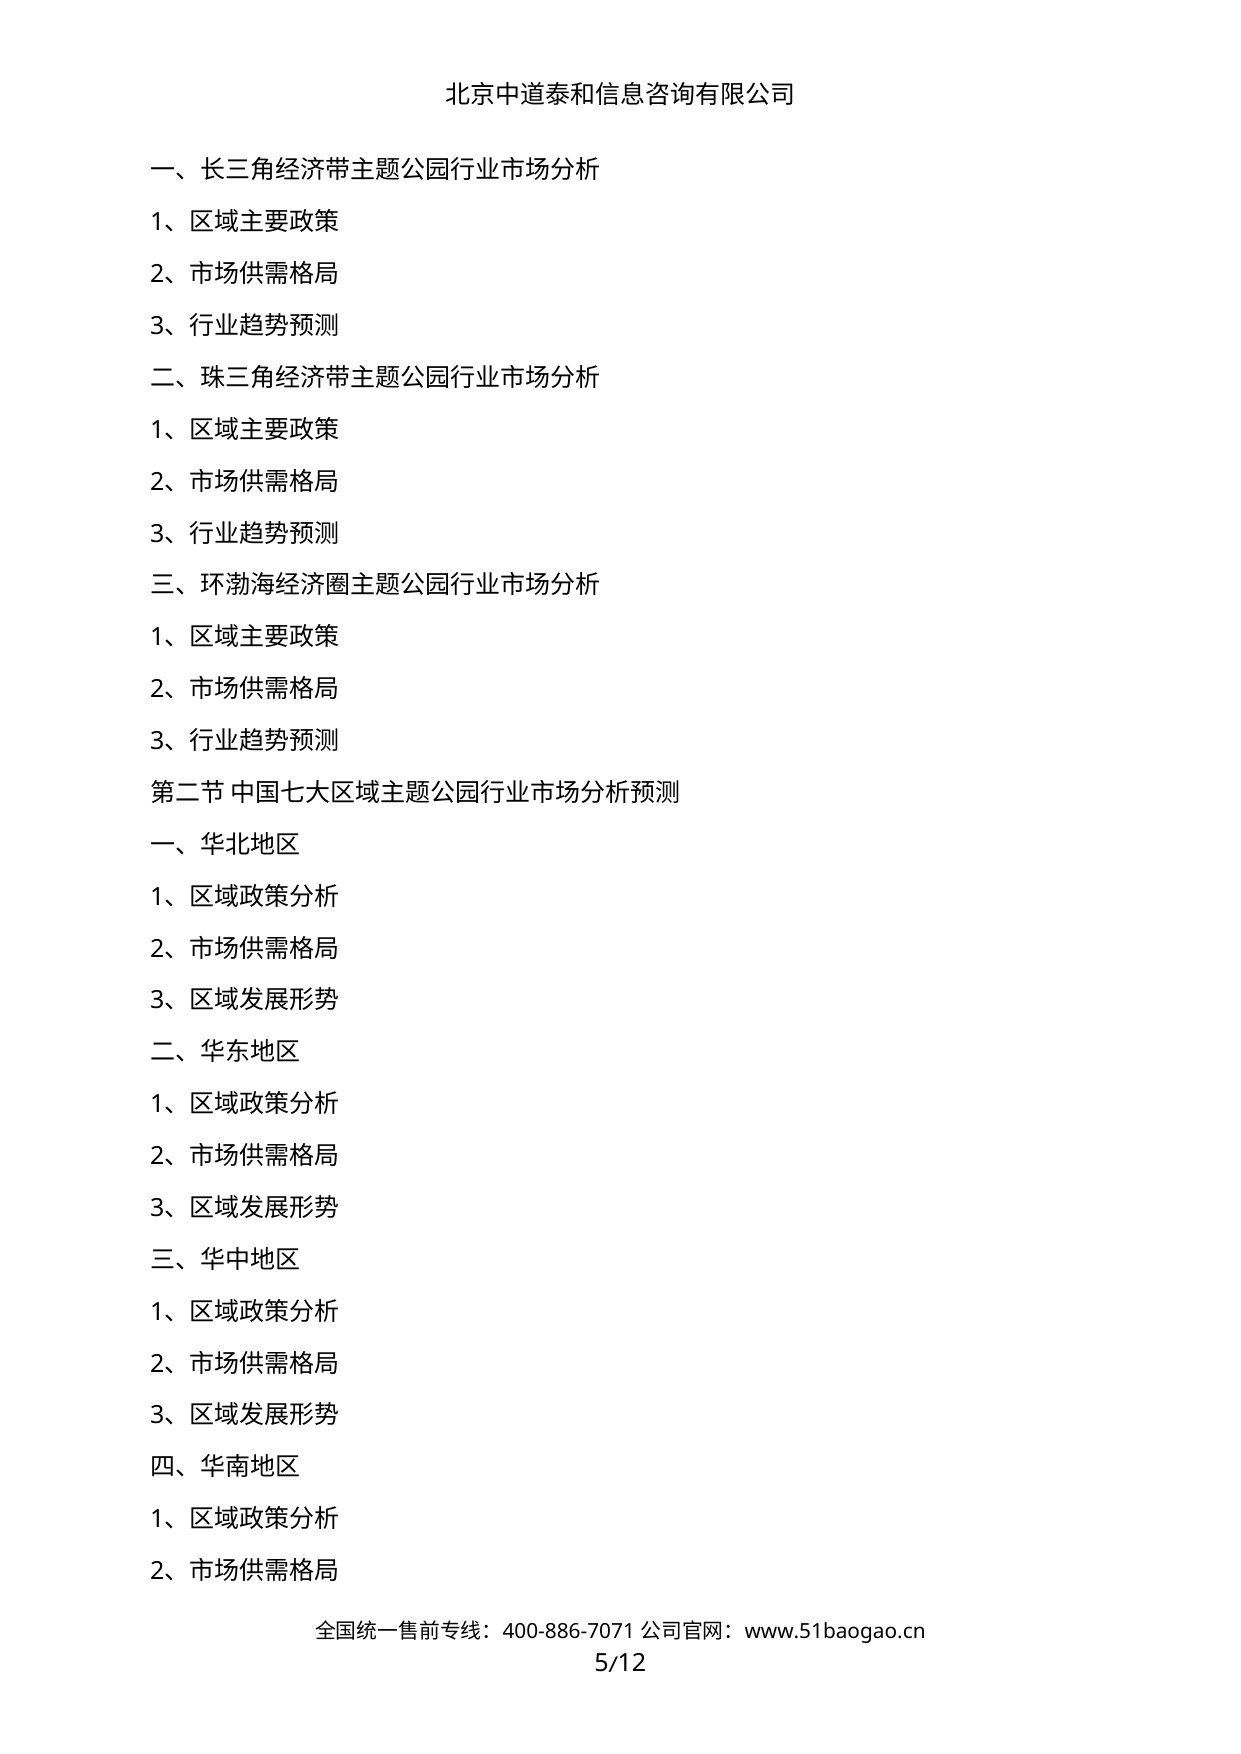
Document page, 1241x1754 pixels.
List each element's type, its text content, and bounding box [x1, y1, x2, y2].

text 1、区域主要政策 [150, 202, 1090, 238]
text 1、区域政策分析 [150, 1291, 1090, 1327]
text 2、市场供需格局 [150, 461, 1090, 497]
text 三、华中地区 [150, 1239, 1090, 1276]
text 3、区域发展形势 [150, 1395, 1090, 1431]
text 第二节 中国七大区域主题公园行业市场分析预测 [150, 772, 1090, 809]
text 2、市场供需格局 [150, 669, 1090, 705]
text 3、行业趋势预测 [150, 513, 1090, 549]
text 1、区域政策分析 [150, 1499, 1090, 1535]
text 1、区域主要政策 [150, 617, 1090, 653]
text 1、区域主要政策 [150, 409, 1090, 446]
text 四、华南地区 [150, 1447, 1090, 1483]
text 二、华东地区 [150, 1032, 1090, 1068]
text 1、区域政策分析 [150, 876, 1090, 912]
text 2、市场供需格局 [150, 1551, 1090, 1587]
text 2、市场供需格局 [150, 1343, 1090, 1379]
text 3、区域发展形势 [150, 980, 1090, 1016]
text 三、环渤海经济圈主题公园行业市场分析 [150, 565, 1090, 601]
text 3、行业趋势预测 [150, 721, 1090, 757]
text 一、长三角经济带主题公园行业市场分析 [150, 150, 1090, 186]
text 1、区域政策分析 [150, 1084, 1090, 1120]
text 2、市场供需格局 [150, 1136, 1090, 1172]
text 2、市场供需格局 [150, 928, 1090, 964]
text 2、市场供需格局 [150, 254, 1090, 290]
text 二、珠三角经济带主题公园行业市场分析 [150, 357, 1090, 394]
text 3、行业趋势预测 [150, 306, 1090, 342]
text 一、华北地区 [150, 824, 1090, 861]
text 3、区域发展形势 [150, 1187, 1090, 1224]
